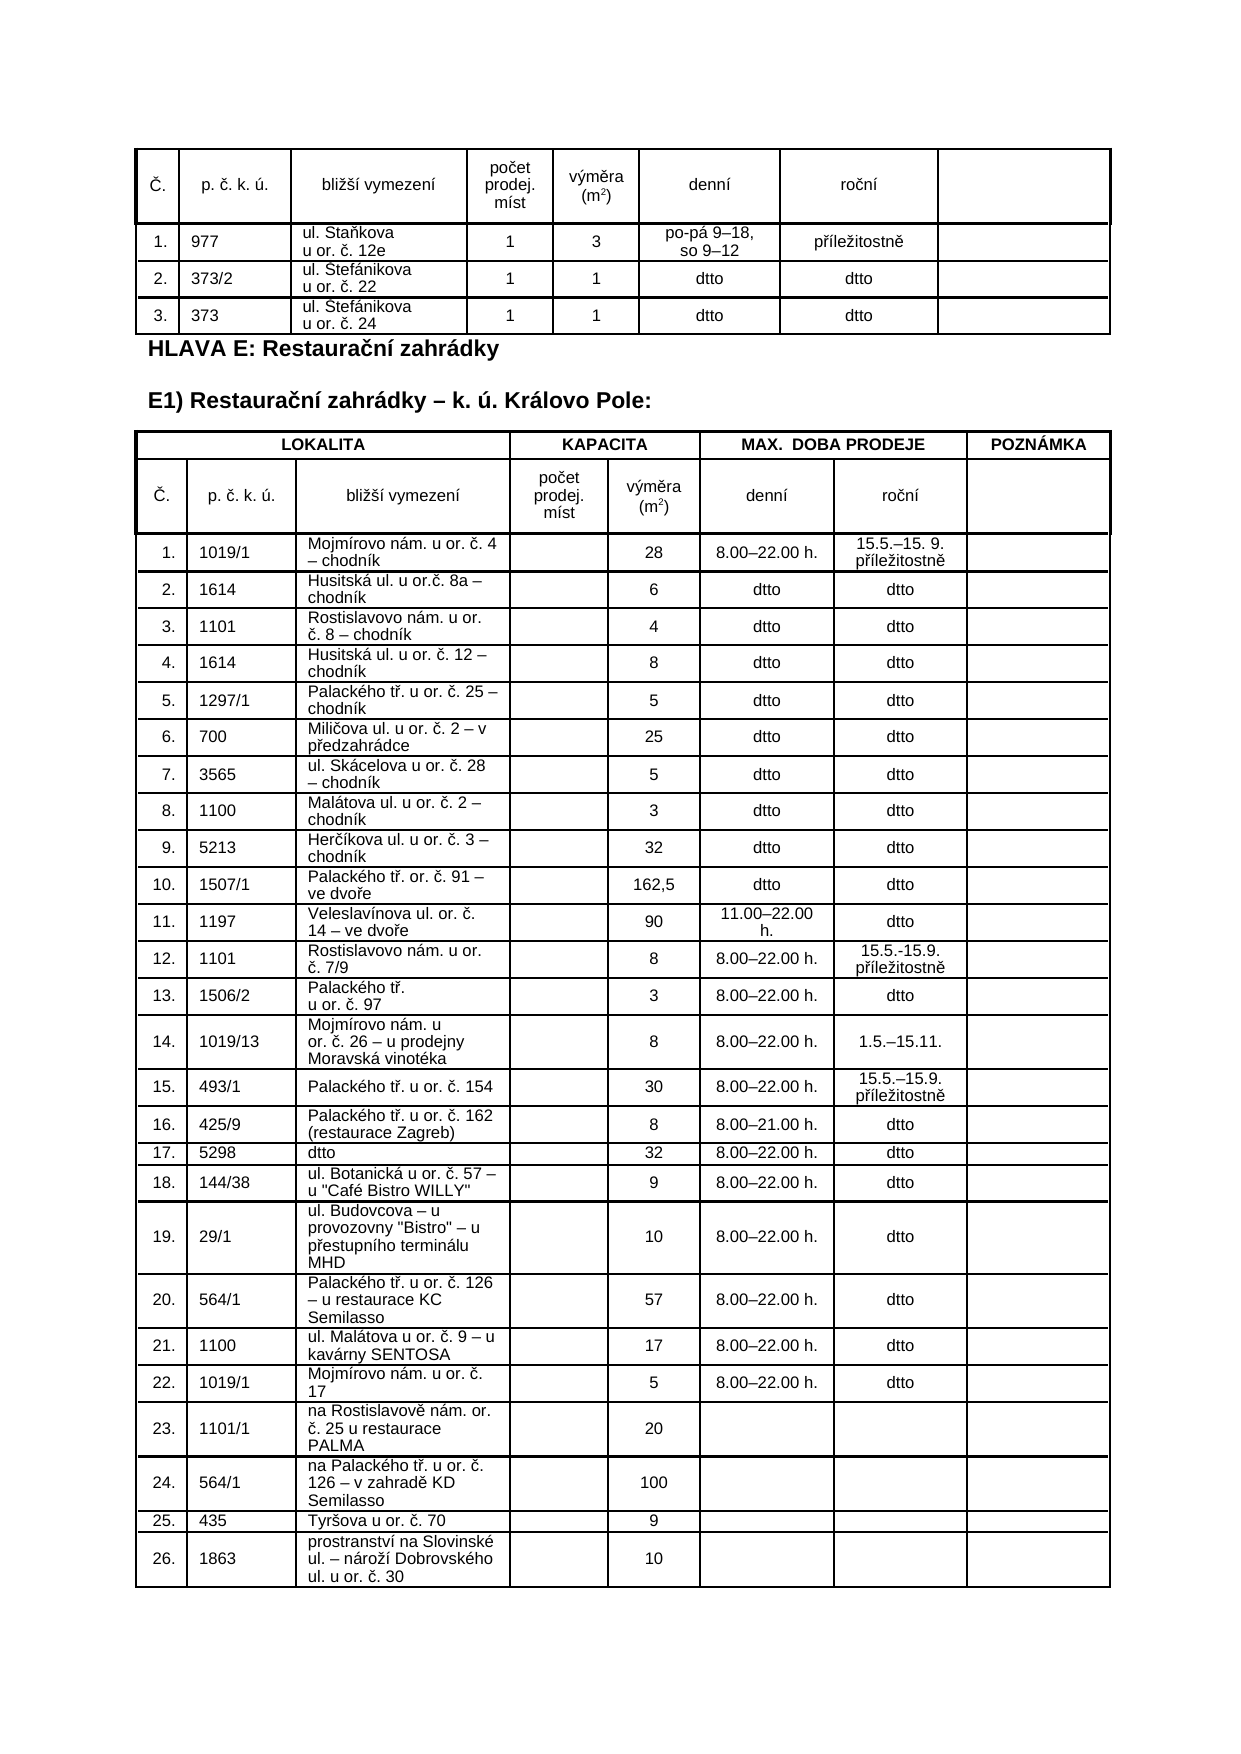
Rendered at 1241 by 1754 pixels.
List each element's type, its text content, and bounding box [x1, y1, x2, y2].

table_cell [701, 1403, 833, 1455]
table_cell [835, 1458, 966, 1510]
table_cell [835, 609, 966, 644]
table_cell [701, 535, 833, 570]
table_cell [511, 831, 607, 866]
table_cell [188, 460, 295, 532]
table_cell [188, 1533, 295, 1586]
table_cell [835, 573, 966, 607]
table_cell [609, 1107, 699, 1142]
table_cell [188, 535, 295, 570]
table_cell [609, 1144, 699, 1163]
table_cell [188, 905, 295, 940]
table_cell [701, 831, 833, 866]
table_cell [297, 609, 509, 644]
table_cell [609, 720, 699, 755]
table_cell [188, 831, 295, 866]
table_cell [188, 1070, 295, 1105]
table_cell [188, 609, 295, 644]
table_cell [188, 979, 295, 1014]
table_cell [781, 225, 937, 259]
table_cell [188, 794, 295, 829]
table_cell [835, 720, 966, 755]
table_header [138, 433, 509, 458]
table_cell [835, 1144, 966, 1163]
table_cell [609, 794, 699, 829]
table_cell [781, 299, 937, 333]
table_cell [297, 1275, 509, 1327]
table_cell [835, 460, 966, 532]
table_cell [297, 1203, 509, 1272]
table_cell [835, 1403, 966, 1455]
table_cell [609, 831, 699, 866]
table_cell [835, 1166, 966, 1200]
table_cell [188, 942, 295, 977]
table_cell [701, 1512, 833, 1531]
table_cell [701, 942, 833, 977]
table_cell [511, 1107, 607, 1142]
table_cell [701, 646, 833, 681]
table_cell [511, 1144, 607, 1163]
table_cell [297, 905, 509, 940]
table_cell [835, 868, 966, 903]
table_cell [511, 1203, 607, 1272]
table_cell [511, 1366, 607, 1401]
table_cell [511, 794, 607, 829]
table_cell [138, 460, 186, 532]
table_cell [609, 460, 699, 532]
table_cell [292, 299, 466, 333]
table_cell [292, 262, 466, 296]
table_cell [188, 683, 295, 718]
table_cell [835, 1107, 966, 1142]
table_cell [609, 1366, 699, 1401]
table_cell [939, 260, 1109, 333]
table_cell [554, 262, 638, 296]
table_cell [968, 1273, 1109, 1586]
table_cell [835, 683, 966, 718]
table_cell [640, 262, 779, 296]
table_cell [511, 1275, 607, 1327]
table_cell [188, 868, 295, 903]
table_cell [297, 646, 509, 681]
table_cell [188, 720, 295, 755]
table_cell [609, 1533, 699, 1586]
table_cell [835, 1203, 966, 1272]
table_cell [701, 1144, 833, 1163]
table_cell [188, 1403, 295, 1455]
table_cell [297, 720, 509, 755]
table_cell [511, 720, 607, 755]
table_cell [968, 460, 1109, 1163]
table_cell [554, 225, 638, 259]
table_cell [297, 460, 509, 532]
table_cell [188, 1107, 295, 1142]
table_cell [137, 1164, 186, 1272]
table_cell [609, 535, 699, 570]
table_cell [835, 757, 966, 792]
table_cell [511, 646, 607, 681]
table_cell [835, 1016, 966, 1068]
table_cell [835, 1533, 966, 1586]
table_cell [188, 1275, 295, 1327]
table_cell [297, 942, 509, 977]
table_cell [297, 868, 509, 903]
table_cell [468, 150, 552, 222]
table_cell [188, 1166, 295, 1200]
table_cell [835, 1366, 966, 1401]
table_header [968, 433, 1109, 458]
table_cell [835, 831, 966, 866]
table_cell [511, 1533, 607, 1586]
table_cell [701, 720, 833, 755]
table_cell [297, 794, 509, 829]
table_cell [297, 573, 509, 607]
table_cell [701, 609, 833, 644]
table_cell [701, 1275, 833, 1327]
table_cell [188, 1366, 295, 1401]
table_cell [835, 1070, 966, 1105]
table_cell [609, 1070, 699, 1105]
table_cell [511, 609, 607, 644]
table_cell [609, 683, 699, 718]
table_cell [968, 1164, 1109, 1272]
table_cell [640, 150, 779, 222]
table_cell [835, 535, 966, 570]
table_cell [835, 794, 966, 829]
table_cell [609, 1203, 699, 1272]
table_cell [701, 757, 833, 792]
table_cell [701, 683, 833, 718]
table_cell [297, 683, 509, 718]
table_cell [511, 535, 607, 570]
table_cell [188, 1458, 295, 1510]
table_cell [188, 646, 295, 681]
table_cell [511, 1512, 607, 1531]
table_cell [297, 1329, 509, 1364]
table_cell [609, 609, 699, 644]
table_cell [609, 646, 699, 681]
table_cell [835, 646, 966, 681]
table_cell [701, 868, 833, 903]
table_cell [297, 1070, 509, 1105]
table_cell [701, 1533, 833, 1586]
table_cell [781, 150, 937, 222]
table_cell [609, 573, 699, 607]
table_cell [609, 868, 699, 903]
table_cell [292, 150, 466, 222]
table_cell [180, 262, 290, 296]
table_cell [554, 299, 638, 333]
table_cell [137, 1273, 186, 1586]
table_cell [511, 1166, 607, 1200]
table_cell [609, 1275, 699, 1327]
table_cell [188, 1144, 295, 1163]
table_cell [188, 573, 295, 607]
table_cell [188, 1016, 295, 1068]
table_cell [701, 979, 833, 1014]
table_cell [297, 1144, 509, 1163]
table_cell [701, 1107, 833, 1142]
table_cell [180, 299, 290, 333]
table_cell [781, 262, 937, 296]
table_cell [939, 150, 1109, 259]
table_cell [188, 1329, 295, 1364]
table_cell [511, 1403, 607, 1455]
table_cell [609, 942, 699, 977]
text HLAVA E: Restaurační zahrádky [148, 335, 1122, 362]
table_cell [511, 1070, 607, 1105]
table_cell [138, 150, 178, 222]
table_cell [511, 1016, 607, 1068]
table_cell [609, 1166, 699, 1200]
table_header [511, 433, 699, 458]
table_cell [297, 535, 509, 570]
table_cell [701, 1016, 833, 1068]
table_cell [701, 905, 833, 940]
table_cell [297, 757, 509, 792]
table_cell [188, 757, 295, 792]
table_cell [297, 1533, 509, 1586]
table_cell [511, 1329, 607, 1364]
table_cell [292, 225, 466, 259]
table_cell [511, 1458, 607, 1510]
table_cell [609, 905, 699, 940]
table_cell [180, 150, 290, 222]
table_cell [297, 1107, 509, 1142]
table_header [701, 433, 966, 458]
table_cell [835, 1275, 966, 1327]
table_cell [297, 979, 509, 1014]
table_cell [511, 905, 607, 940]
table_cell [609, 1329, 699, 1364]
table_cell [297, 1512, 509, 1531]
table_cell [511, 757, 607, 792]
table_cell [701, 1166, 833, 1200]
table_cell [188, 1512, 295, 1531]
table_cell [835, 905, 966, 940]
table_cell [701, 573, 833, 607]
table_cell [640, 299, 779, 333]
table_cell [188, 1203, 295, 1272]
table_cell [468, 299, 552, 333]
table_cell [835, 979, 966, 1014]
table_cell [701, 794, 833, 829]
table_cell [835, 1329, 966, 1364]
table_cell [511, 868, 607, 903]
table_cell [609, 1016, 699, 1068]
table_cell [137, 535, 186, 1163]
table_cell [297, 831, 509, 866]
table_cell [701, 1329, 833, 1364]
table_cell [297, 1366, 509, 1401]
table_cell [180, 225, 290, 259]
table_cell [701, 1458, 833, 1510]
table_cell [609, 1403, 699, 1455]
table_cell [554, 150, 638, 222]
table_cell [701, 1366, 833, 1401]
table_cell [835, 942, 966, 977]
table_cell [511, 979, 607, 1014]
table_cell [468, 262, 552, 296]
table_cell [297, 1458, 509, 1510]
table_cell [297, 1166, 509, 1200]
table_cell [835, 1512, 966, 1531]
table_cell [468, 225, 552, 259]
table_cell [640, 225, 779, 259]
text E1) Restaurační zahrádky – k. ú. Královo Pole: [148, 387, 1122, 413]
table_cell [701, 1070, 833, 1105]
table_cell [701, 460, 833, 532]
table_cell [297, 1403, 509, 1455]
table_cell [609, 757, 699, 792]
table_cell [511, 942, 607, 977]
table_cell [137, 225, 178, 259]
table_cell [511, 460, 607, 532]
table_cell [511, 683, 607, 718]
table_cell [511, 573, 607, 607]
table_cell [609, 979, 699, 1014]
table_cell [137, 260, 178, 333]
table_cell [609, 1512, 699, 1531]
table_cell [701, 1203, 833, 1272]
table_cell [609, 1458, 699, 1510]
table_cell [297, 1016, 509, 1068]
